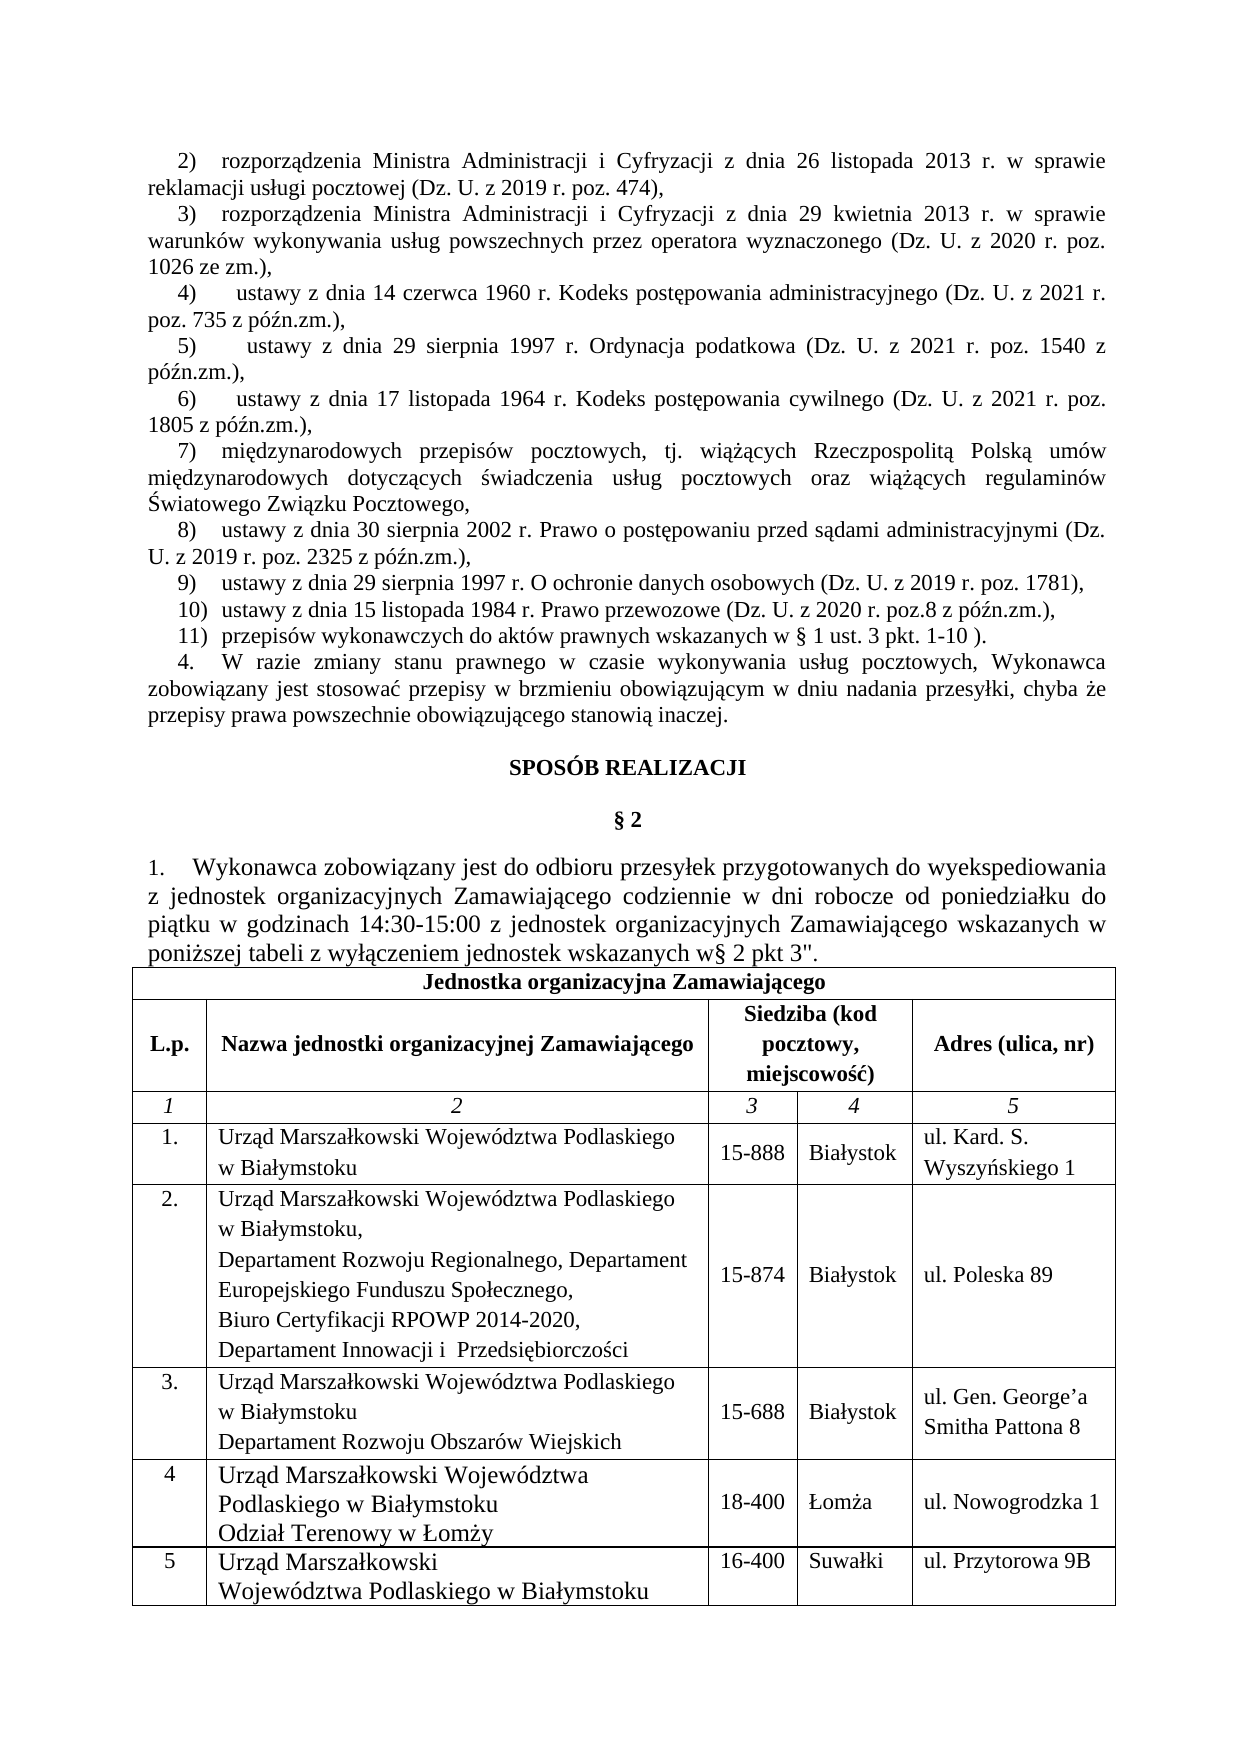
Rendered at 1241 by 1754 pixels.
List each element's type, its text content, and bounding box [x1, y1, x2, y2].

table_cell 4 [798, 1092, 912, 1122]
table_header Jednostka organizacyjna Zamawiającego [133, 968, 1115, 999]
table_cell L.p. [133, 1000, 206, 1091]
text SPOSÓB REALIZACJI [148, 754, 1107, 780]
table_cell ul. Kard. S. Wyszyńskiego 1 [913, 1124, 1115, 1184]
table_cell 1. [133, 1124, 206, 1184]
table_cell 2. [133, 1185, 206, 1367]
table_cell Białystok [798, 1124, 912, 1184]
list rozporządzenia Ministra Administracji i Cyfryzacji z dnia 26 listopada 2013 r. w sprawie reklamacji usługi pocztowej (Dz. U. z 2019 r. poz. 474), [148, 148, 1107, 200]
table_cell Białystok [798, 1368, 912, 1459]
table_cell 18-400 [709, 1460, 797, 1546]
list przepisów wykonawczych do aktów prawnych wskazanych w § 1 ust. 3 pkt. 1-10 ). [148, 622, 1107, 648]
table_cell 2 [207, 1092, 708, 1122]
table_cell ul. Poleska 89 [913, 1185, 1115, 1367]
table_cell Urząd Marszałkowski Województwa Podlaskiego w Białymstoku Odział Terenowy w Łomży [207, 1460, 708, 1546]
text 4. W razie zmiany stanu prawnego w czasie wykonywania usług pocztowych, Wykonawca zobowiązany jest stosować przepisy w brzmieniu obowiązującym w dniu nadania przesyłki, chyba że przepisy prawa powszechnie obowiązującego stanowią inaczej. [148, 648, 1107, 727]
table_cell 5 [913, 1092, 1115, 1122]
table_cell 4 [133, 1460, 206, 1546]
table_cell Urząd Marszałkowski Województwa Podlaskiego w Białymstoku [207, 1124, 708, 1184]
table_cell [207, 1548, 708, 1605]
table_cell Siedziba (kod pocztowy, miejscowość) [709, 1000, 912, 1091]
table_cell 15-888 [709, 1124, 797, 1184]
list międzynarodowych przepisów pocztowych, tj. wiążących Rzeczpospolitą Polską umów międzynarodowych dotyczących świadczenia usług pocztowych oraz wiążących regulaminów Światowego Związku Pocztowego, [148, 437, 1107, 517]
table_cell Suwałki [798, 1548, 912, 1605]
table_cell Urząd Marszałkowski Województwa Podlaskiego w Białymstoku Departament Rozwoju Obszarów Wiejskich [207, 1368, 708, 1459]
list rozporządzenia Ministra Administracji i Cyfryzacji z dnia 29 kwietnia 2013 r. w sprawie warunków wykonywania usług powszechnych przez operatora wyznaczonego (Dz. U. z 2020 r. poz. 1026 ze zm.), [148, 200, 1107, 279]
list Wykonawca zobowiązany jest do odbioru przesyłek przygotowanych do wyekspediowania z jednostek organizacyjnych Zamawiającego codziennie w dni robocze od poniedziałku do piątku w godzinach 14:30-15:00 z jednostek organizacyjnych Zamawiającego wskazanych w poniższej tabeli z wyłączeniem jednostek wskazanych w§ 2 pkt 3". [148, 852, 1107, 967]
list ustawy z dnia 17 listopada 1964 r. Kodeks postępowania cywilnego (Dz. U. z 2021 r. poz. 1805 z późn.zm.), [148, 385, 1107, 437]
table_cell ul. Nowogrodzka 1 [913, 1460, 1115, 1546]
table_cell ul. Gen. George’a Smitha Pattona 8 [913, 1368, 1115, 1459]
table_cell Urząd Marszałkowski Województwa Podlaskiego w Białymstoku, Departament Rozwoju Regionalnego, Departament Europejskiego Funduszu Społecznego, Biuro Certyfikacji RPOWP 2014-2020, Departament Innowacji i Przedsiębiorczości [207, 1185, 708, 1367]
list ustawy z dnia 15 listopada 1984 r. Prawo przewozowe (Dz. U. z 2020 r. poz.8 z późn.zm.), [148, 596, 1107, 622]
table_cell Nazwa jednostki organizacyjnej Zamawiającego [207, 1000, 708, 1091]
list ustawy z dnia 29 sierpnia 1997 r. O ochronie danych osobowych (Dz. U. z 2019 r. poz. 1781), [148, 569, 1107, 596]
table_cell ul. Przytorowa 9B [913, 1548, 1115, 1605]
table_cell Białystok [798, 1185, 912, 1367]
table_cell 3 [709, 1092, 797, 1122]
table_cell Adres (ulica, nr) [913, 1000, 1115, 1091]
table_cell 16-400 [709, 1548, 797, 1605]
table_cell 5 [133, 1548, 206, 1605]
list ustawy z dnia 29 sierpnia 1997 r. Ordynacja podatkowa (Dz. U. z 2021 r. poz. 1540 z późn.zm.), [148, 332, 1107, 385]
table_cell Łomża [798, 1460, 912, 1546]
table_cell 15-874 [709, 1185, 797, 1367]
text § 2 [148, 806, 1107, 833]
list ustawy z dnia 14 czerwca 1960 r. Kodeks postępowania administracyjnego (Dz. U. z 2021 r. poz. 735 z późn.zm.), [148, 279, 1107, 332]
table_cell 1 [133, 1092, 206, 1122]
table_cell 3. [133, 1368, 206, 1459]
list ustawy z dnia 30 sierpnia 2002 r. Prawo o postępowaniu przed sądami administracyjnymi (Dz. U. z 2019 r. poz. 2325 z późn.zm.), [148, 517, 1107, 569]
table_cell 15-688 [709, 1368, 797, 1459]
